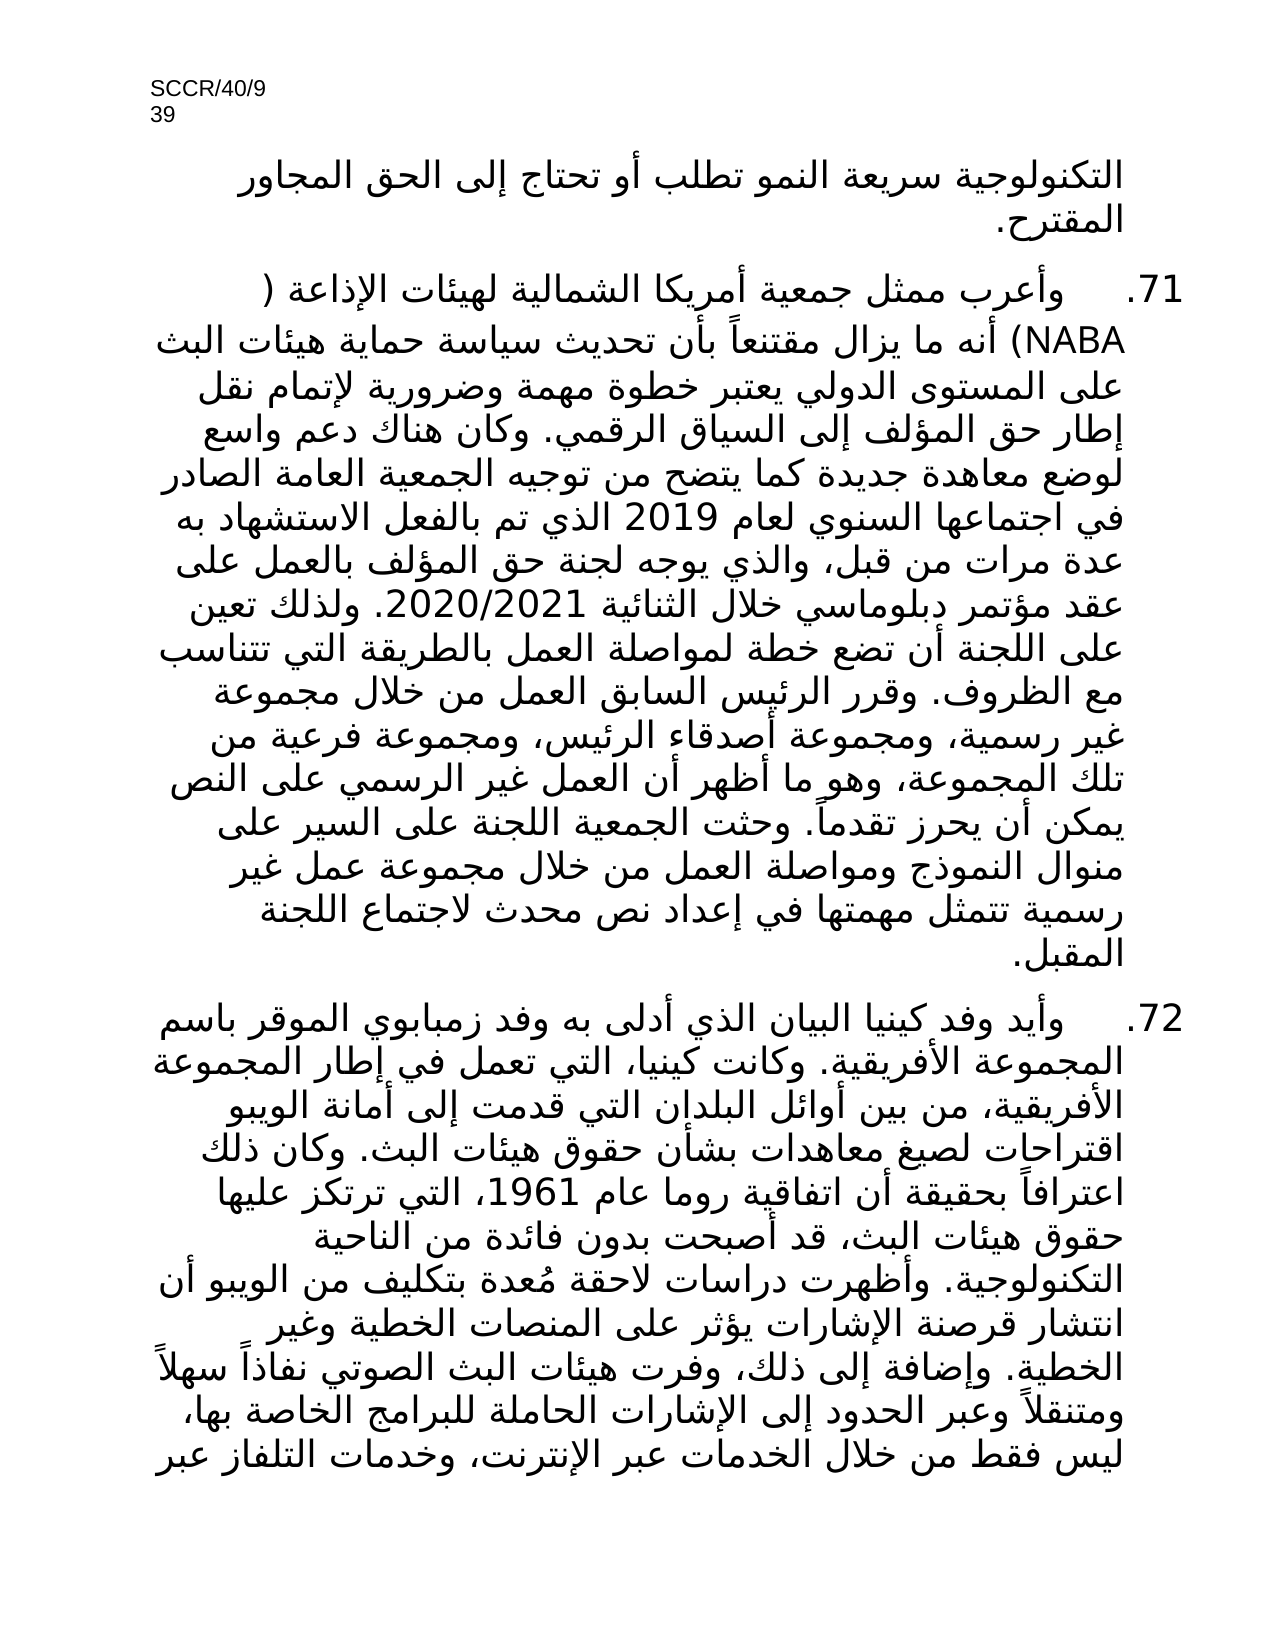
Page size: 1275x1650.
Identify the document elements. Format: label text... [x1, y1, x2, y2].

text وأعرب ممثل جمعية أمريكا الشمالية لهيئات الإذاعة (NABA) أنه ما يزال مقتنعاً بأن تحديث سياسة حماية هيئات البث على المستوى الدولي يعتبر خطوة مهمة وضرورية لإتمام نقل إطار حق المؤلف إلى السياق الرقمي. وكان هناك دعم واسع لوضع معاهدة جديدة كما يتضح من توجيه الجمعية العامة الصادر في اجتماعها السنوي لعام 2019 الذي تم بالفعل الاستشهاد به عدة مرات من قبل، والذي يوجه لجنة حق المؤلف بالعمل على عقد مؤتمر دبلوماسي خلال الثنائية 2020/2021. ولذلك تعين على اللجنة أن تضع خطة لمواصلة العمل بالطريقة التي تتناسب مع الظروف. وقرر الرئيس السابق العمل من خلال مجموعة غير رسمية، ومجموعة أصدقاء الرئيس، ومجموعة فرعية من تلك المجموعة، وهو ما أظهر أن العمل غير الرسمي على النص يمكن أن يحرز تقدماً. وحثت الجمعية اللجنة على السير على منوال النموذج ومواصلة العمل من خلال مجموعة عمل غير رسمية تتمثل مهمتها في إعداد نص محدث لاجتماع اللجنة المقبل. [150, 262, 1125, 975]
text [150, 996, 1125, 1476]
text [150, 154, 1125, 241]
